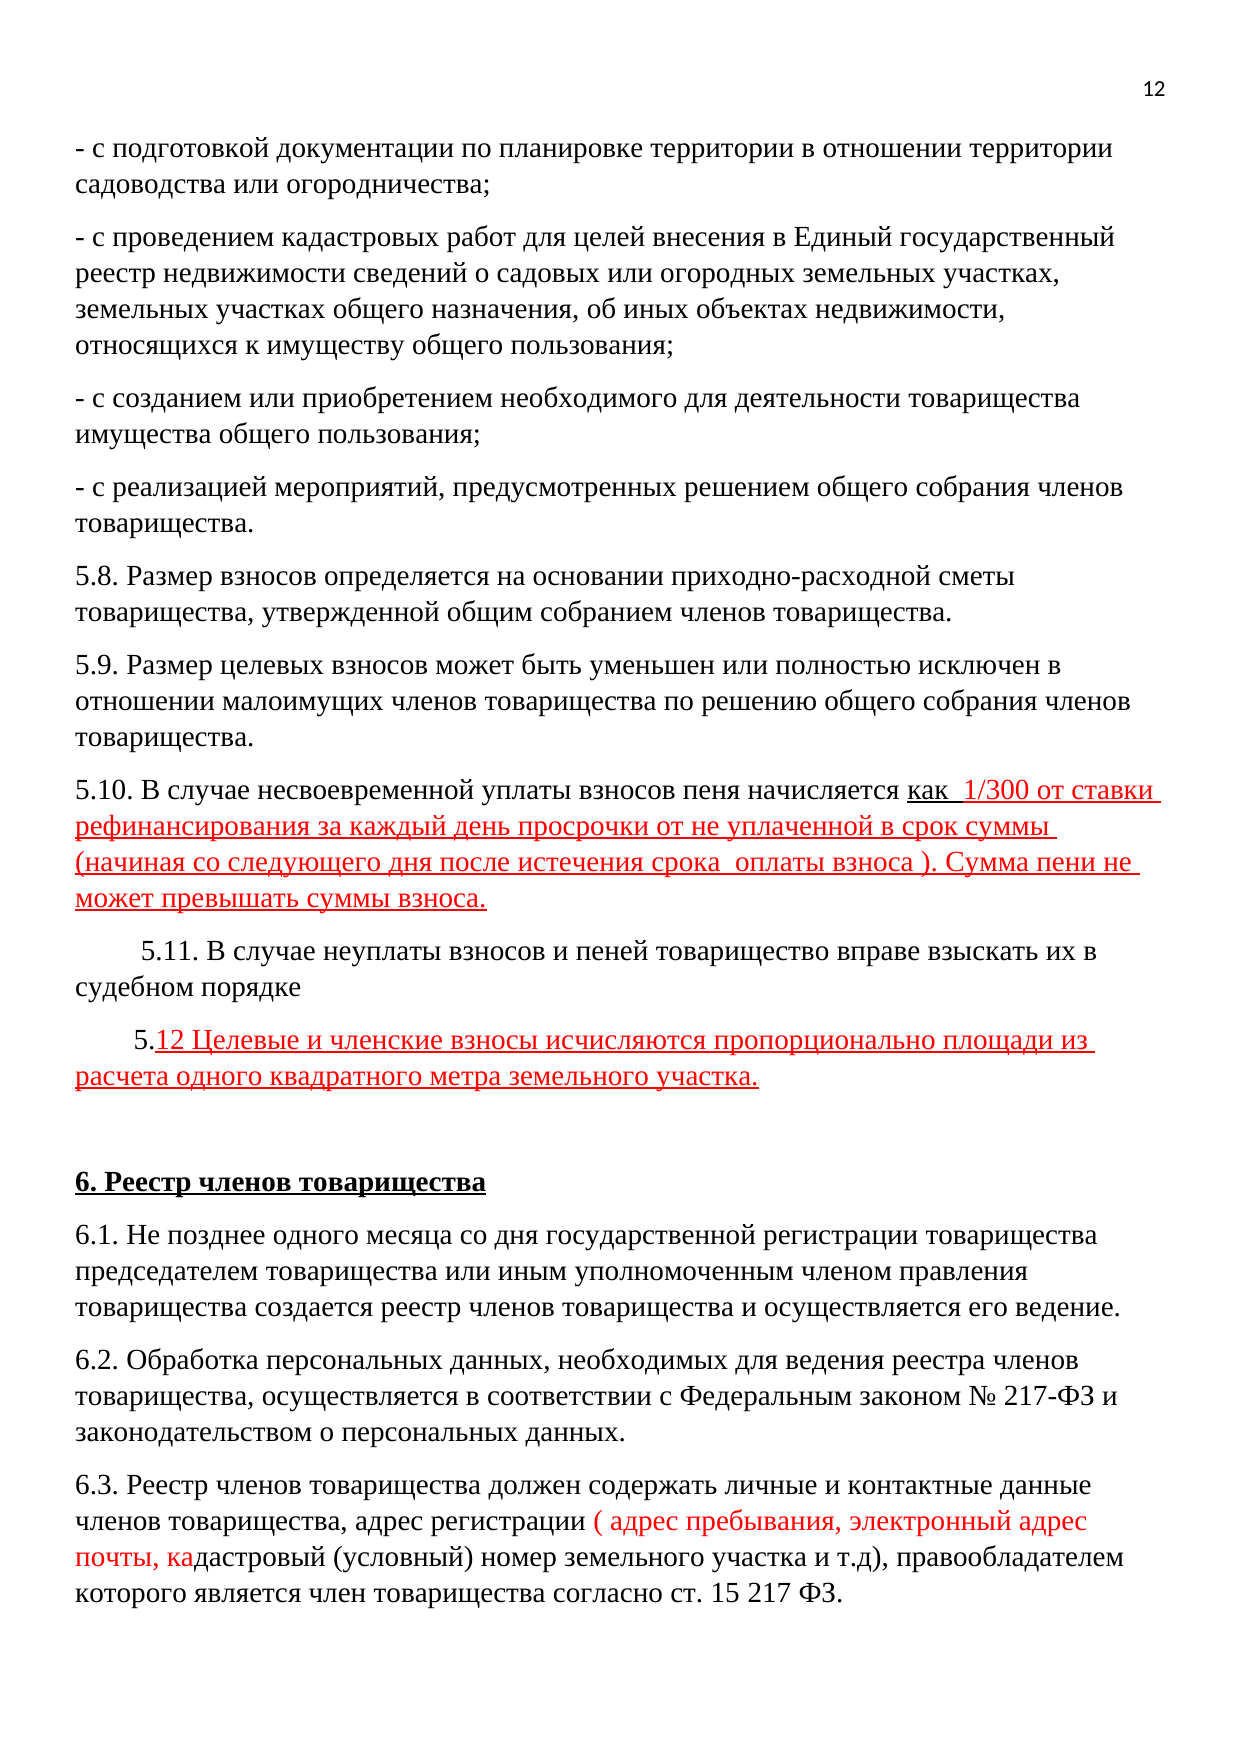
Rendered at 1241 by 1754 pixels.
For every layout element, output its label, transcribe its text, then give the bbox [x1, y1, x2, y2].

text 5.12 Целевые и членские взносы исчисляются пропорционально площади из расчета одного квадратного метра земельного участка. [75, 1022, 1165, 1092]
text 6. Реестр членов товарищества [75, 1164, 1165, 1197]
text 6.3. Реестр членов товарищества должен содержать личные и контактные данные членов товарищества, адрес регистрации ( адрес пребывания, электронный адрес почты, кадастровый (условный) номер земельного участка и т.д), правообладателем которого является член товарищества согласно ст. 15 217 ФЗ. [75, 1467, 1165, 1609]
text 6.2. Обработка персональных данных, необходимых для ведения реестра членов товарищества, осуществляется в соответствии с Федеральным законом № 217-ФЗ и законодательством о персональных данных. [75, 1342, 1165, 1448]
text 5.11. В случае неуплаты взносов и пеней товарищество вправе взыскать их в судебном порядке [75, 933, 1165, 1003]
text - с реализацией мероприятий, предусмотренных решением общего собрания членов товарищества. [75, 469, 1165, 539]
text 6.1. Не позднее одного месяца со дня государственной регистрации товарищества председателем товарищества или иным уполномоченным членом правления товарищества создается реестр членов товарищества и осуществляется его ведение. [75, 1217, 1165, 1323]
text 5.10. В случае несвоевременной уплаты взносов пеня начисляется как 1/300 от ставки рефинансирования за каждый день просрочки от не уплаченной в срок суммы (начиная со следующего дня после истечения срока оплаты взноса ). Сумма пени не может превышать суммы взноса. [75, 772, 1165, 914]
text - с подготовкой документации по планировке территории в отношении территории садоводства или огородничества; [75, 130, 1165, 199]
text - с проведением кадастровых работ для целей внесения в Единый государственный реестр недвижимости сведений о садовых или огородных земельных участках, земельных участках общего назначения, об иных объектах недвижимости, относящихся к имуществу общего пользования; [75, 219, 1165, 361]
text 5.8. Размер взносов определяется на основании приходно-расходной сметы товарищества, утвержденной общим собранием членов товарищества. [75, 558, 1165, 628]
text - с созданием или приобретением необходимого для деятельности товарищества имущества общего пользования; [75, 380, 1165, 450]
text 5.9. Размер целевых взносов может быть уменьшен или полностью исключен в отношении малоимущих членов товарищества по решению общего собрания членов товарищества. [75, 647, 1165, 753]
